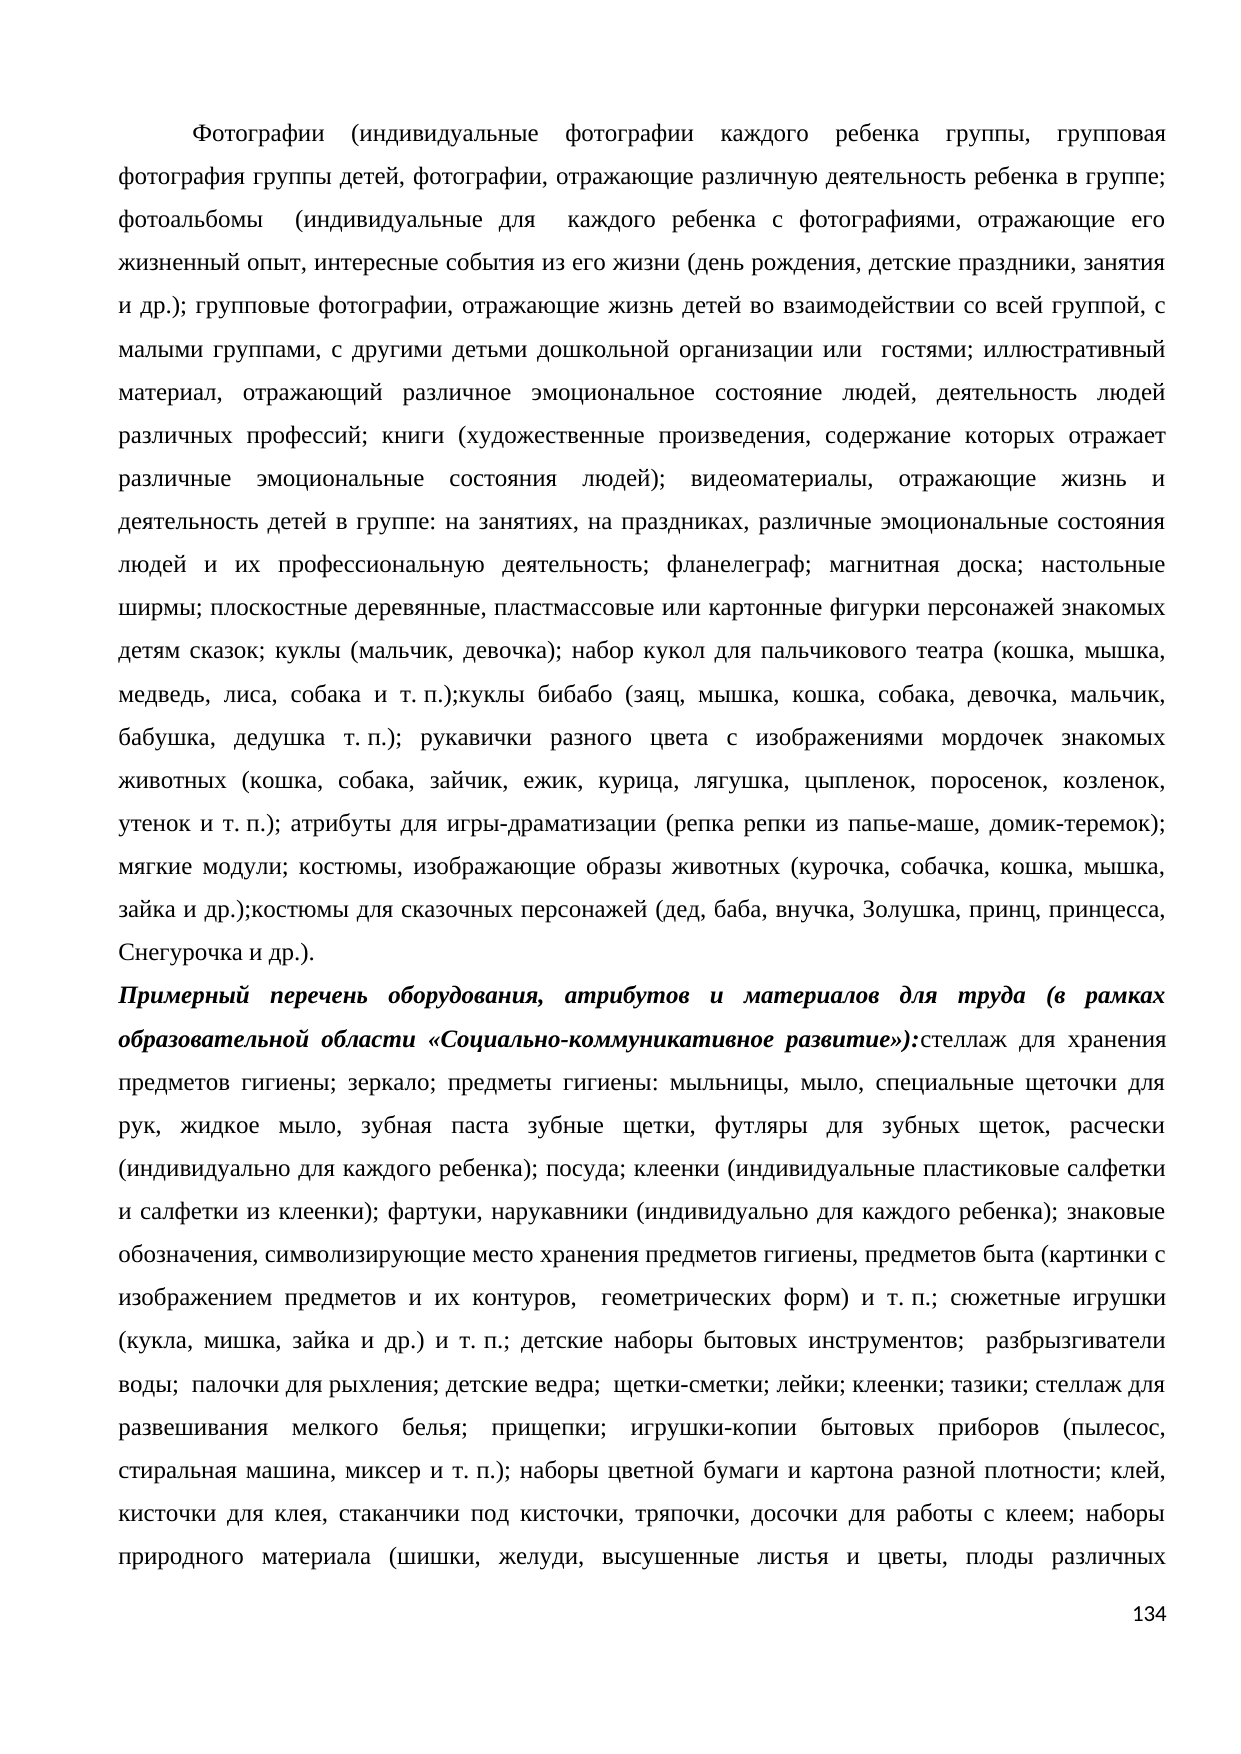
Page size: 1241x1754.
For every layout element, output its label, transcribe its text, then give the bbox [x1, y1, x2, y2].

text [118, 981, 1167, 1570]
text Фотографии (индивидуальные фотографии каждого ребенка группы, групповая фотография группы детей, фотографии, отражающие различную деятельность ребенка в группе; фотоальбомы (индивидуальные для каждого ребенка с фотографиями, отражающие его жизненный опыт, интересные события из его жизни (день рождения, детские праздники, занятия и др.); групповые фотографии, отражающие жизнь детей во взаимодействии со всей группой, с малыми группами, с другими детьми дошкольной организации или гостями; иллюстративный материал, отражающий различное эмоциональное состояние людей, деятельность людей различных профессий; книги (художественные произведения, содержание которых отражает различные эмоциональные состояния людей); видеоматериалы, отражающие жизнь и деятельность детей в группе: на занятиях, на праздниках, различные эмоциональные состояния людей и их профессиональную деятельность; фланелеграф; магнитная доска; настольные ширмы; плоскостные деревянные, пластмассовые или картонные фигурки персонажей знакомых детям сказок; куклы (мальчик, девочка); набор кукол для пальчикового театра (кошка, мышка, медведь, лиса, собака и т. п.);куклы бибабо (заяц, мышка, кошка, собака, девочка, мальчик, бабушка, дедушка т. п.); рукавички разного цвета с изображениями мордочек знакомых животных (кошка, собака, зайчик, ежик, курица, лягушка, цыпленок, поросенок, козленок, утенок и т. п.); атрибуты для игры-драматизации (репка репки из папье-маше, домик-теремок); мягкие модули; костюмы, изображающие образы животных (курочка, собачка, кошка, мышка, зайка и др.);костюмы для сказочных персонажей (дед, баба, внучка, Золушка, принц, принцесса, Снегурочка и др.). [118, 118, 1167, 966]
